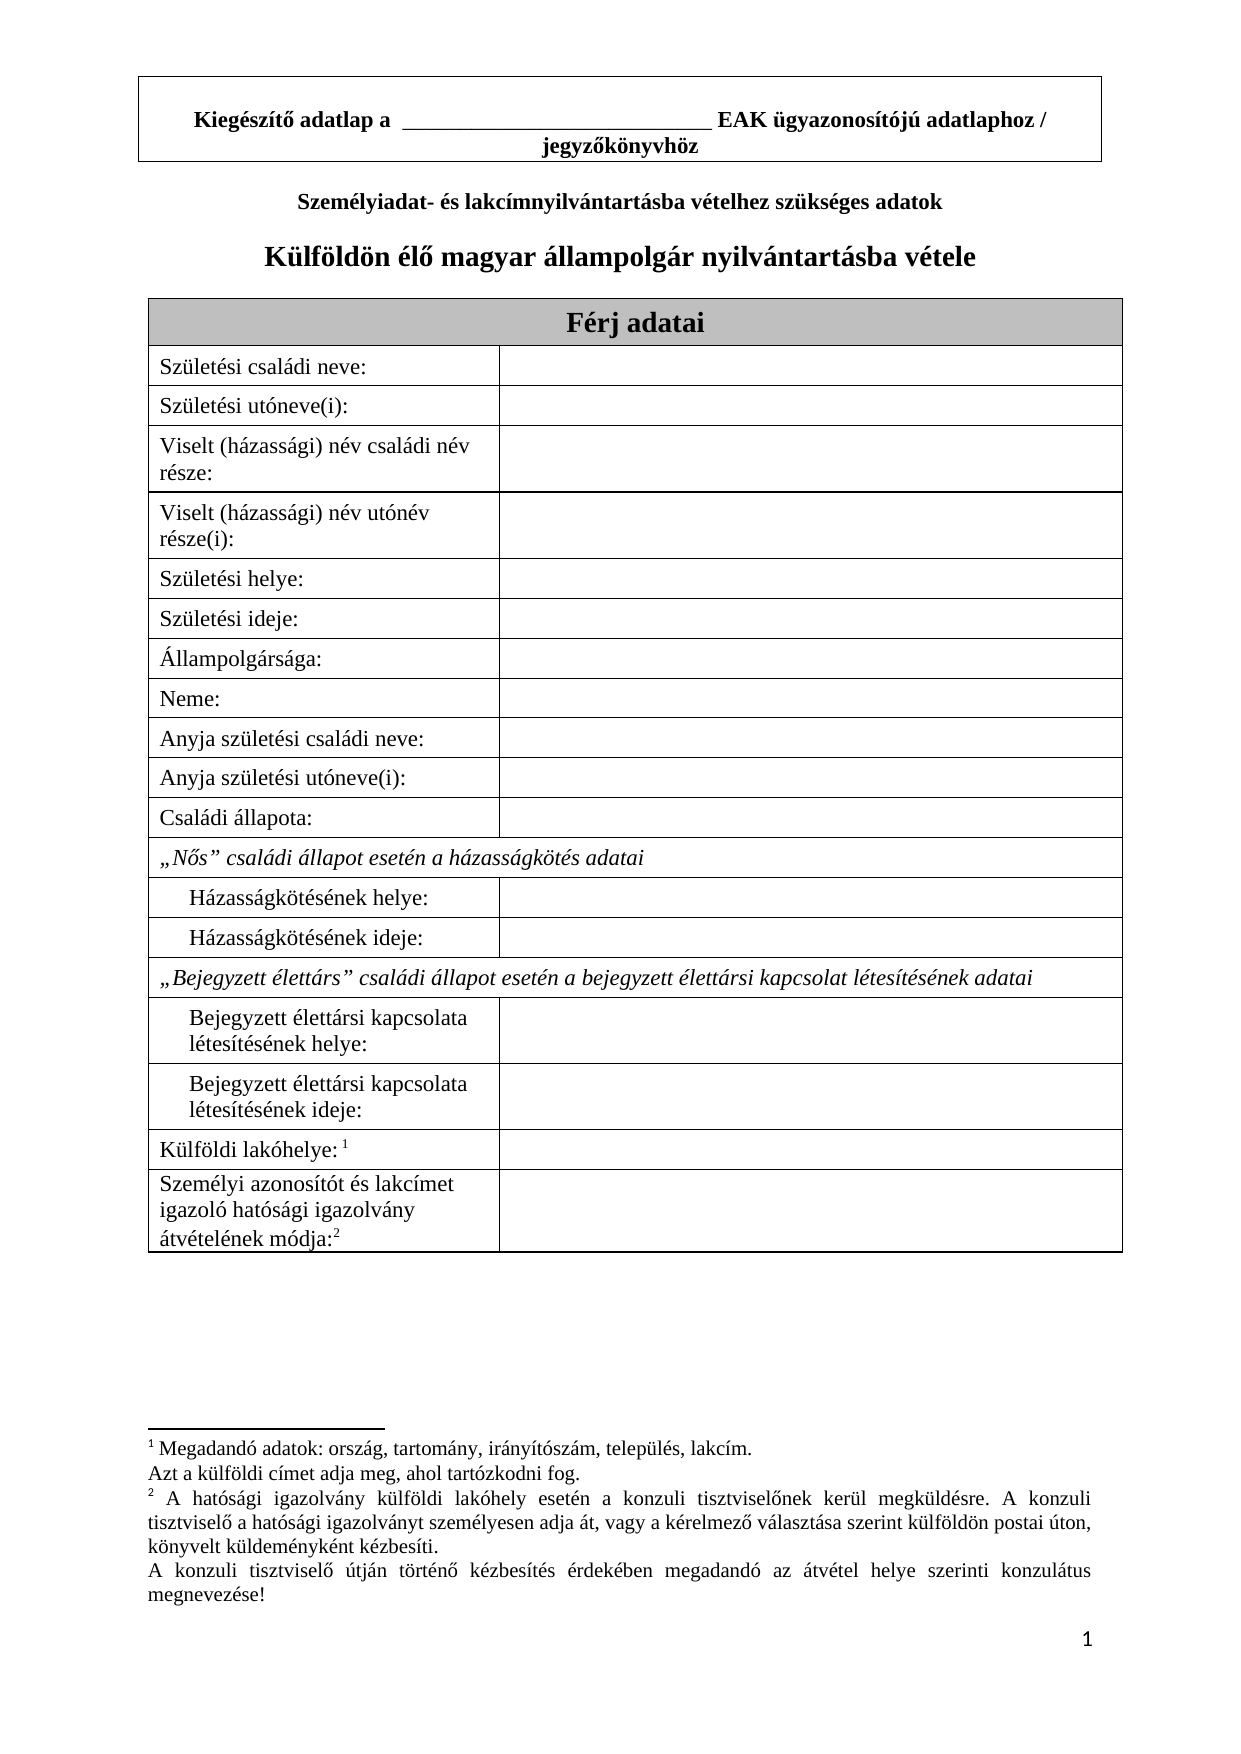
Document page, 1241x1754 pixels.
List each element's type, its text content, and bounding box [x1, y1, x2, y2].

table_cell [500, 758, 1122, 797]
table_cell [500, 1130, 1122, 1169]
table_cell Viselt (házassági) név utónév része(i): [149, 493, 499, 558]
table_cell [500, 426, 1122, 491]
text Külföldön élő magyar állampolgár nyilvántartásba vétele [148, 239, 1093, 272]
table_cell [500, 798, 1122, 837]
table_cell Születési helye: [149, 559, 499, 598]
table_cell Viselt (házassági) név családi név része: [149, 426, 499, 491]
table_cell Születési családi neve: [149, 346, 499, 385]
table_cell [500, 718, 1122, 757]
table_cell [500, 346, 1122, 385]
table_cell Születési ideje: [149, 599, 499, 637]
table_cell Külföldi lakóhelye: [149, 1130, 499, 1169]
table_cell Személyi azonosítót és lakcímet igazoló hatósági igazolvány átvételének módja: [149, 1170, 499, 1251]
table_cell [500, 493, 1122, 558]
table_cell [500, 386, 1122, 425]
table_cell [500, 1170, 1122, 1251]
table_cell Születési utóneve(i): [149, 386, 499, 425]
table_cell [500, 639, 1122, 677]
table_cell Bejegyzett élettársi kapcsolata létesítésének helye: [149, 998, 499, 1063]
table_cell Anyja születési családi neve: [149, 718, 499, 757]
table_cell [500, 918, 1122, 957]
table_cell Állampolgársága: [149, 639, 499, 677]
table_header Férj adatai [149, 299, 1122, 345]
table_cell [500, 1064, 1122, 1129]
table_cell [500, 998, 1122, 1063]
table_cell [500, 599, 1122, 637]
table_cell [500, 559, 1122, 598]
table_cell „Nős” családi állapot esetén a házasságkötés adatai [149, 838, 1122, 877]
table_cell Anyja születési utóneve(i): [149, 758, 499, 797]
table_cell Házasságkötésének helye: [149, 878, 499, 917]
table_cell Házasságkötésének ideje: [149, 918, 499, 957]
table_cell [500, 878, 1122, 917]
table_cell Bejegyzett élettársi kapcsolata létesítésének ideje: [149, 1064, 499, 1129]
table_cell „Bejegyzett élettárs” családi állapot esetén a bejegyzett élettársi kapcsolat létesítésének adatai [149, 958, 1122, 997]
table_cell Családi állapota: [149, 798, 499, 837]
table_cell Neme: [149, 679, 499, 717]
table_cell [500, 679, 1122, 717]
